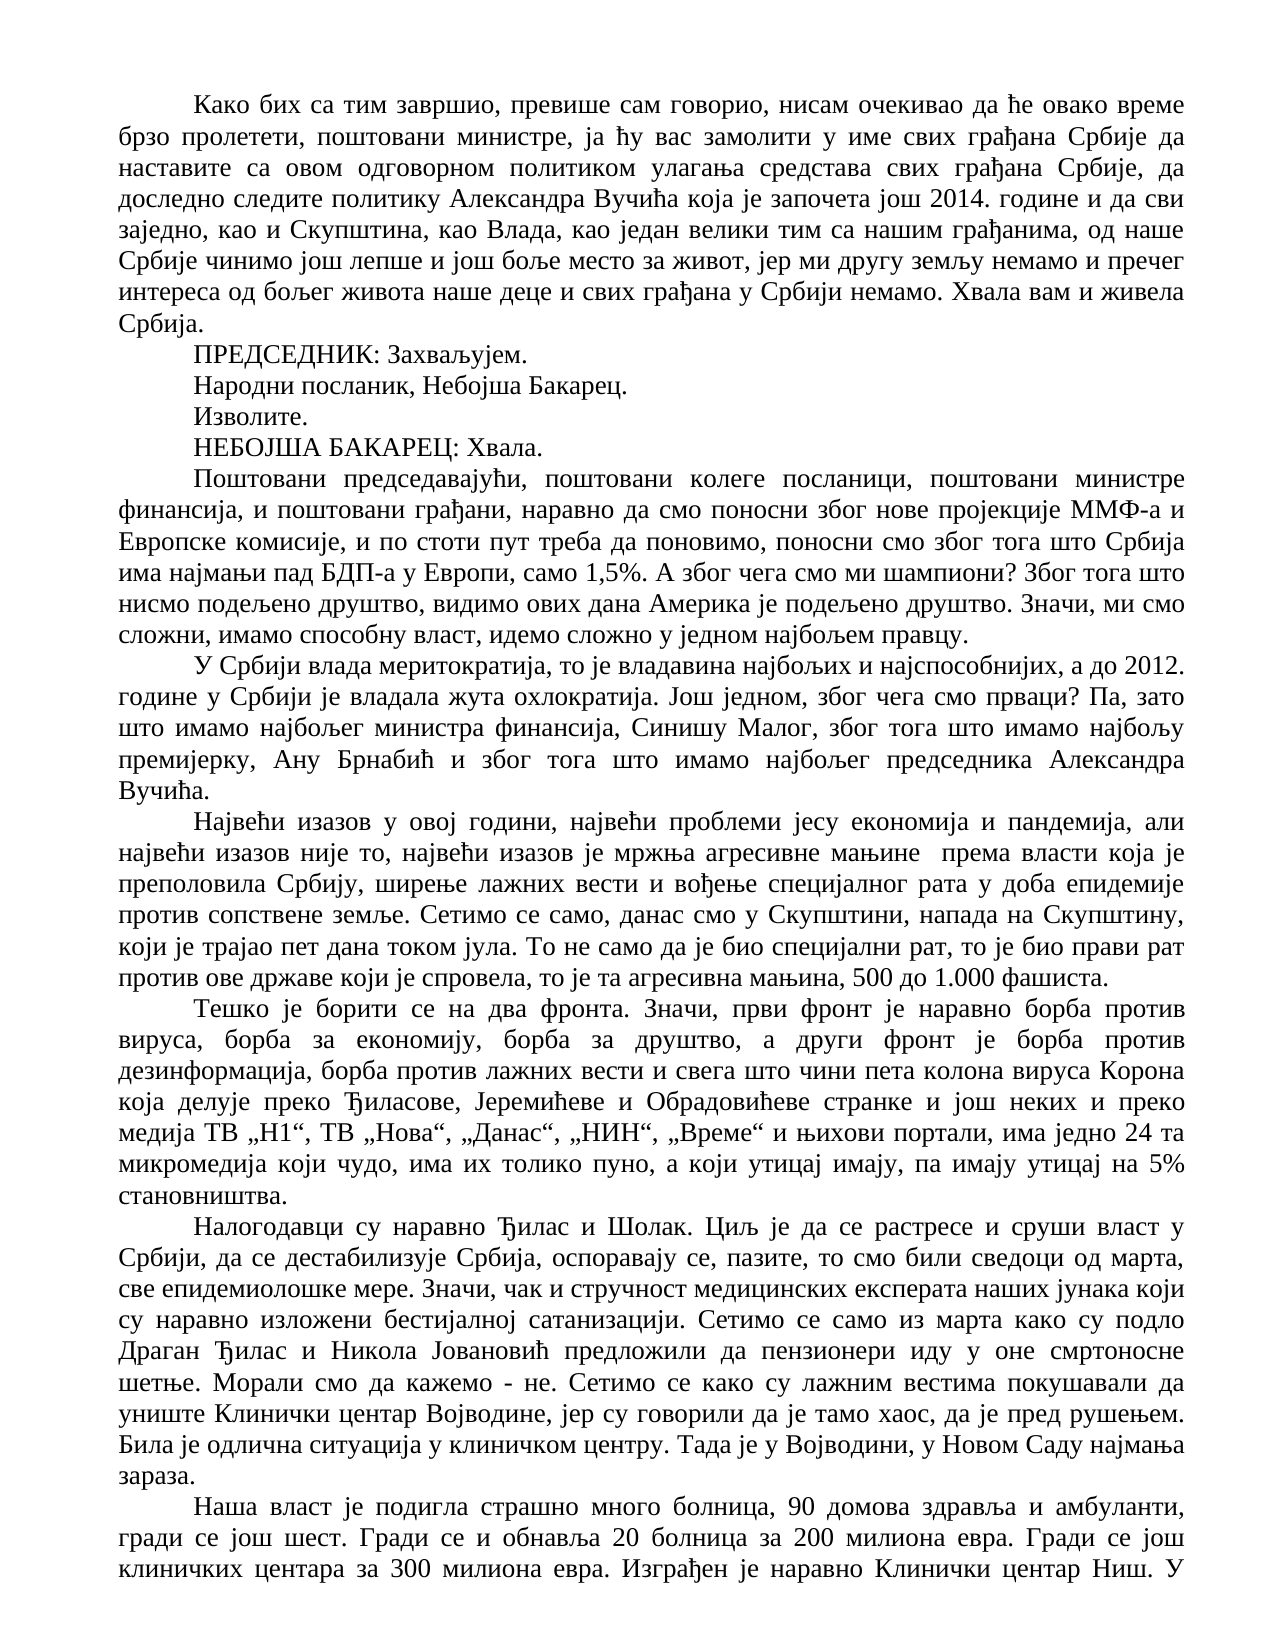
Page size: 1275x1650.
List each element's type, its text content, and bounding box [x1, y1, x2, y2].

text Поштовани председавајући, поштовани колеге посланици, поштовани министре финансија, и поштовани грађани, наравно да смо поносни због нове пројекције ММФ-а и Европске комисије, и по стоти пут треба да поновимо, поносни смо због тога што Србија има најмањи пад БДП-а у Европи, само 1,5%. А због чега смо ми шампиони? Због тога што нисмо подељено друштво, видимо ових дана Америка је подељено друштво. Значи, ми смо сложни, имамо способну власт, идемо сложно у једном најбољем правцу. [118, 462, 1186, 649]
text Како бих са тим завршио, превише сам говорио, нисам очекивао да ће овако време брзо пролетети, поштовани министре, ја ћу вас замолити у име свих грађана Србије да наставите са овом одговорном политиком улагања средстава свих грађана Србије, да доследно следите политику Александра Вучића која је започета још 2014. године и да сви заједно, као и Скупштина, као Влада, као један велики тим са нашим грађанима, од наше Србије чинимо још лепше и још боље место за живот, јер ми другу земљу немамо и пречег интереса од бољег живота наше деце и свих грађана у Србији немамо. Хвала вам и живела Србија. [118, 89, 1186, 338]
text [118, 1490, 1186, 1584]
text Налогодавци су наравно Ђилас и Шолак. Циљ је да се растресе и сруши власт у Србији, да се дестабилизује Србија, оспоравају се, пазите, то смо били сведоци од марта, све епидемиолошке мере. Значи, чак и стручност медицинских експерата наших јунака који су наравно изложени бестијалној сатанизацији. Сетимо се само из марта како су подло Драган Ђилас и Никола Јовановић предложили да пензионери иду у оне смртоносне шетње. Морали смо да кажемо - не. Сетимо се како су лажним вестима покушавали да униште Клинички центар Војводине, јер су говорили да је тамо хаос, да је пред рушењем. Била је одлична ситуација у клиничком центру. Тада је у Војводини, у Новом Саду најмања зараза. [118, 1210, 1186, 1490]
text НЕБОЈША БАКАРЕЦ: Хвала. [118, 431, 1186, 462]
text ПРЕДСЕДНИК: Захваљујем. [118, 338, 1186, 369]
text Највећи изазов у овој години, највећи проблеми јесу економија и пандемија, али највећи изазов није то, највећи изазов је мржња агресивне мањине према власти која је преполовила Србију, ширење лажних вести и вођење специјалног рата у доба епидемије против сопствене земље. Сетимо се само, данас смо у Скупштини, напада на Скупштину, који је трајао пет дана током јула. То не само да је био специјални рат, то је био прави рат против ове државе који је спровела, то је та агресивна мањина, 500 до 1.000 фашиста. [118, 805, 1186, 992]
text Народни посланик, Небојша Бакарец. [118, 369, 1186, 400]
text Изволите. [118, 400, 1186, 431]
text У Србији влада меритократија, то је владавина најбољих и најспособнијих, а до 2012. године у Србији је владала жута охлократија. Још једном, због чега смо прваци? Па, зато што имамо најбољег министра финансија, Синишу Малог, због тога што имамо најбољу премијерку, Ану Брнабић и због тога што имамо најбољег председника Александра Вучића. [118, 649, 1186, 805]
text Тешко је борити се на два фронта. Значи, први фронт је наравно борба против вируса, борба за економију, борба за друштво, а други фронт је борба против дезинформација, борба против лажних вести и свега што чини пета колона вируса Корона која делује преко Ђиласове, Јеремићеве и Обрадовићеве странке и још неких и преко медија ТВ „Н1“, ТВ „Нова“, „Данас“, „НИН“, „Време“ и њихови портали, има једно 24 та микромедија који чудо, има их толико пуно, а који утицај имају, па имају утицај на 5% становништва. [118, 992, 1186, 1210]
